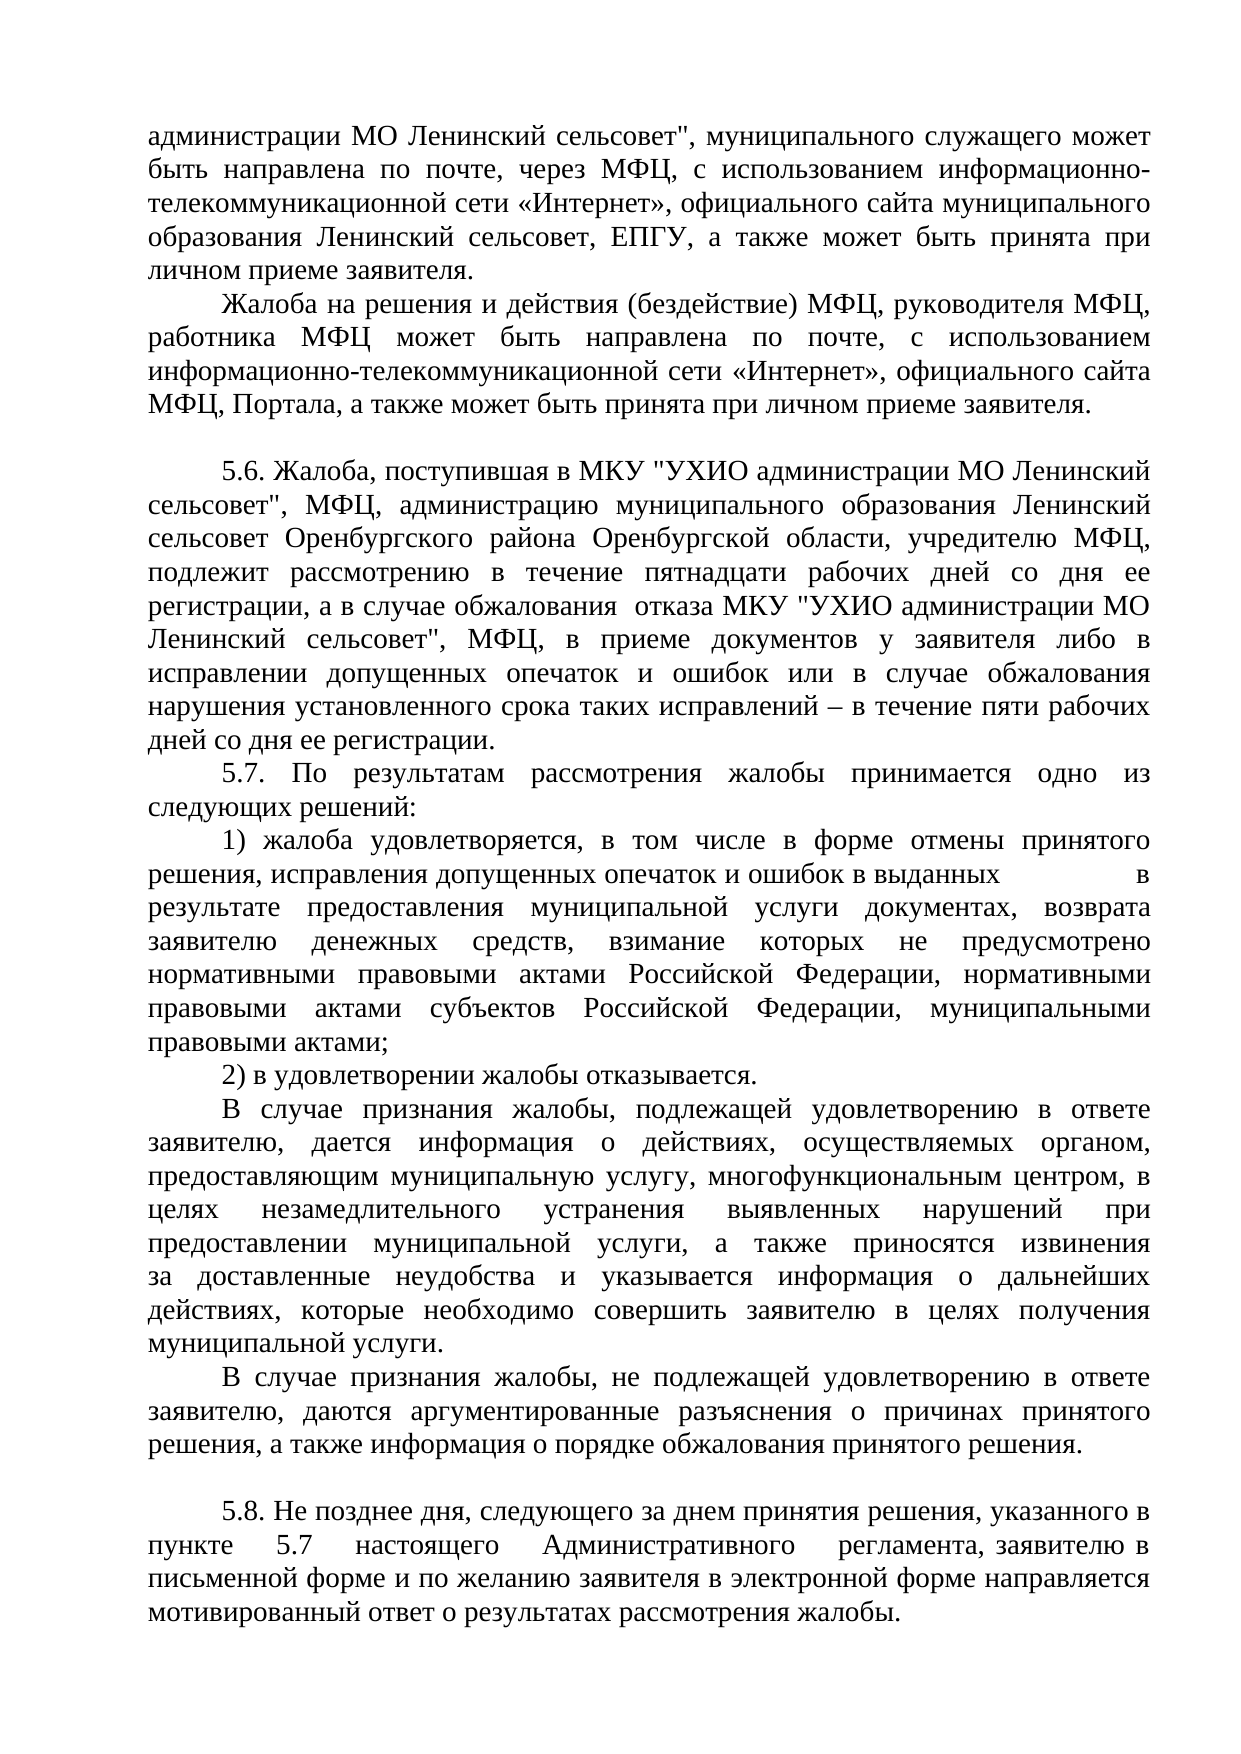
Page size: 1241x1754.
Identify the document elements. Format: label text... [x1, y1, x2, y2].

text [148, 118, 1152, 286]
text В случае признания жалобы, подлежащей удовлетворению в ответе заявителю, дается информация о действиях, осуществляемых органом, предоставляющим муниципальную услугу, многофункциональным центром, в целях незамедлительного устранения выявленных нарушений при предоставлении муниципальной услуги, а также приносятся извинения за доставленные неудобства и указывается информация о дальнейших действиях, которые необходимо совершить заявителю в целях получения муниципальной услуги. [148, 1091, 1152, 1359]
text Жалоба на решения и действия (бездействие) МФЦ, руководителя МФЦ, работника МФЦ может быть направлена по почте, с использованием информационно-телекоммуникационной сети «Интернет», официального сайта МФЦ, Портала, а также может быть принята при личном приеме заявителя. [148, 286, 1152, 420]
text 5.7. По результатам рассмотрения жалобы принимается одно из следующих решений: [148, 755, 1152, 822]
text В случае признания жалобы, не подлежащей удовлетворению в ответе заявителю, даются аргументированные разъяснения о причинах принятого решения, а также информация о порядке обжалования принятого решения. [148, 1359, 1152, 1460]
text 5.8. Не позднее дня, следующего за днем принятия решения, указанного в пункте 5.7 настоящего Административного регламента, заявителю в письменной форме и по желанию заявителя в электронной форме направляется мотивированный ответ о результатах рассмотрения жалобы. [148, 1493, 1152, 1627]
text 2) в удовлетворении жалобы отказывается. [148, 1057, 1152, 1091]
text 1) жалоба удовлетворяется, в том числе в форме отмены принятого решения, исправления допущенных опечаток и ошибок в выданных в результате предоставления муниципальной услуги документах, возврата заявителю денежных средств, взимание которых не предусмотрено нормативными правовыми актами Российской Федерации, нормативными правовыми актами субъектов Российской Федерации, муниципальными правовыми актами; [148, 822, 1152, 1057]
text 5.6. Жалоба, поступившая в МКУ "УХИО администрации МО Ленинский сельсовет", МФЦ, администрацию муниципального образования Ленинский сельсовет Оренбургского района Оренбургской области, учредителю МФЦ, подлежит рассмотрению в течение пятнадцати рабочих дней со дня ее регистрации, а в случае обжалования отказа МКУ "УХИО администрации МО Ленинский сельсовет", МФЦ, в приеме документов у заявителя либо в исправлении допущенных опечаток и ошибок или в случае обжалования нарушения установленного срока таких исправлений – в течение пяти рабочих дней со дня ее регистрации. [148, 453, 1152, 755]
